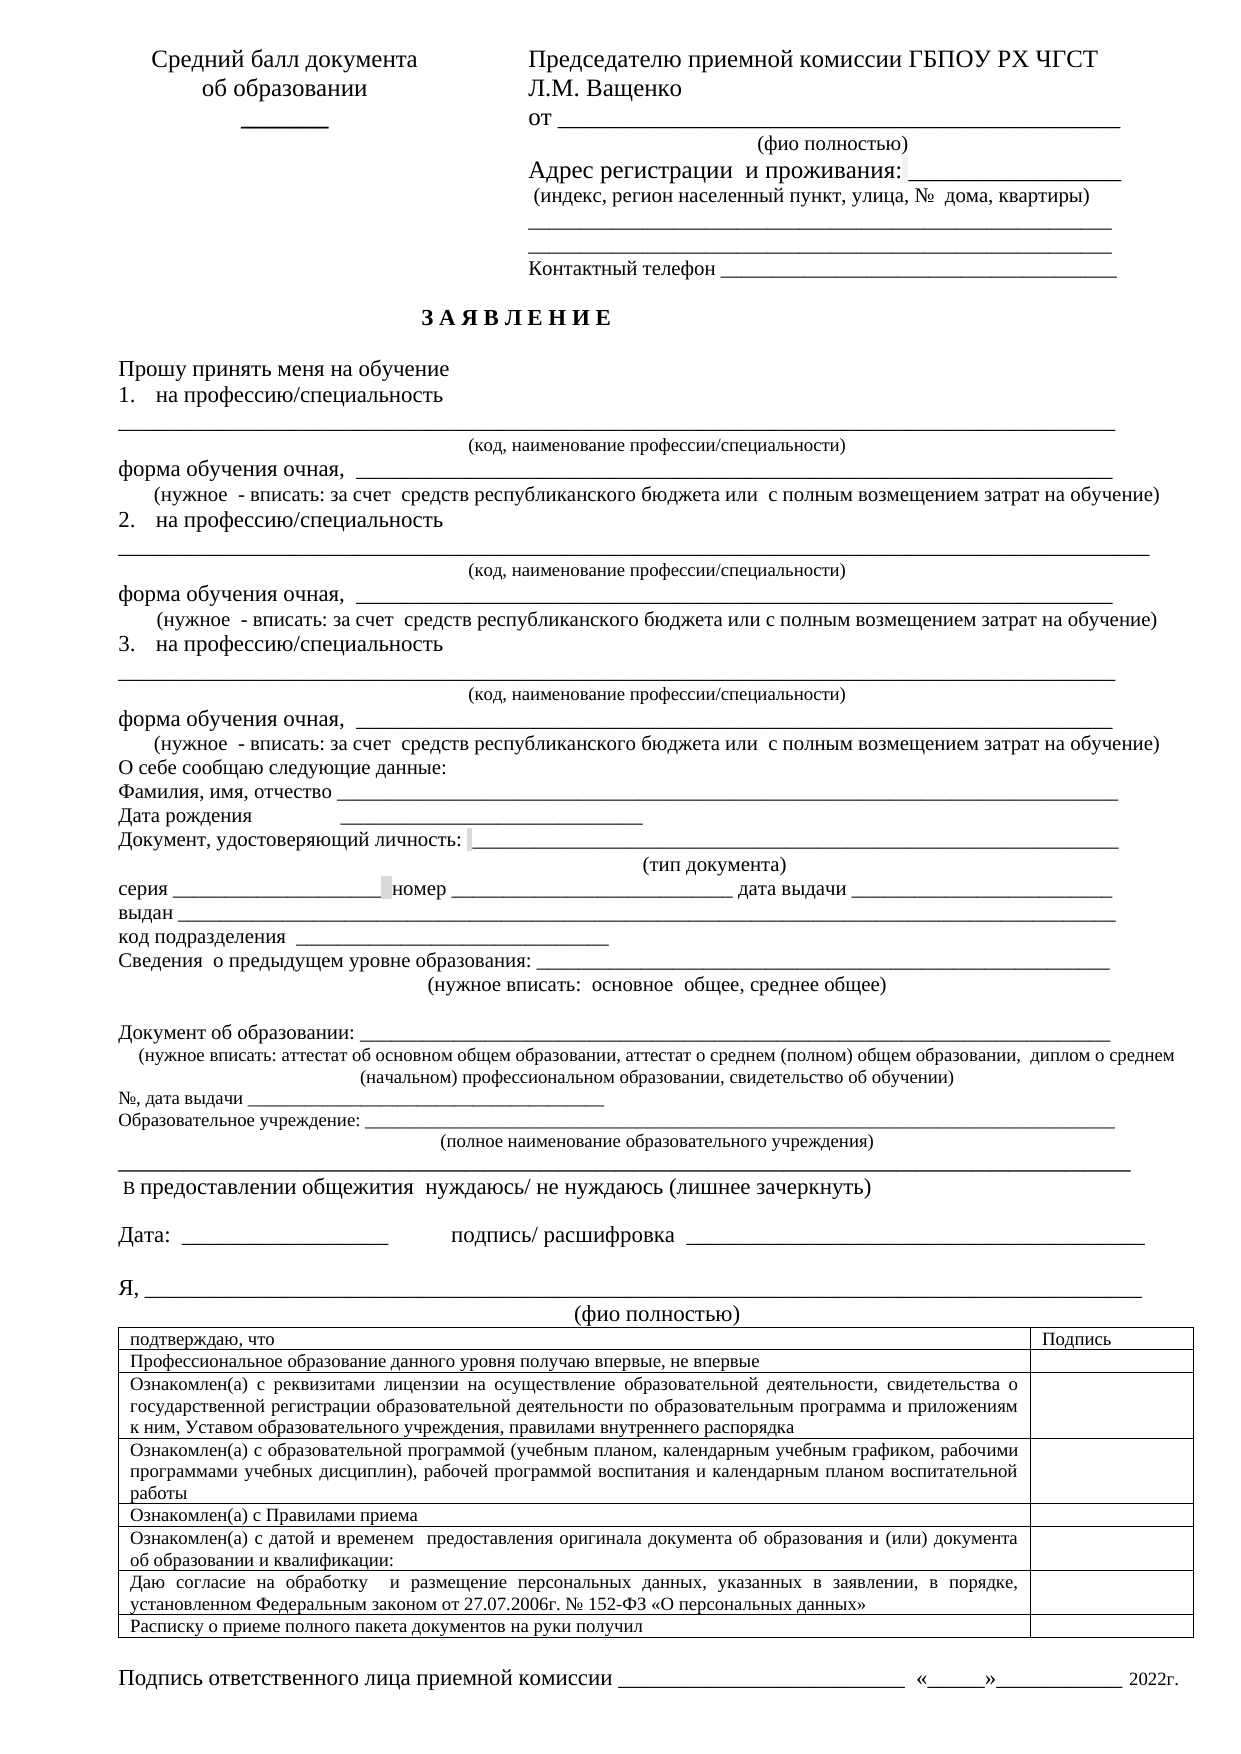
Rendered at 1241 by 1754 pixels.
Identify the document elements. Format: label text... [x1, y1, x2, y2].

table_cell Ознакомлен(а) с образовательной программой (учебным планом, календарным учебным графиком, рабочими программами учебных дисциплин), рабочей программой воспитания и календарным планом воспитательной работы [119, 1439, 1030, 1503]
text О себе сообщаю следующие данные: [118, 755, 1196, 779]
text серия ____________________ номер ___________________________ дата выдачи _________________________ [118, 876, 381, 899]
list на профессию/специальность [118, 506, 1196, 532]
list на профессию/специальность [118, 381, 1196, 407]
table_cell Ознакомлен(а) с реквизитами лицензии на осуществление образовательной деятельности, свидетельства о государственной регистрации образовательной деятельности по образовательным программа и приложениям к ним, Уставом образовательного учреждения, правилами внутреннего распорядка [119, 1373, 1030, 1438]
text __________________________________________________________________________________________ [118, 532, 1196, 558]
text Дата рождения _____________________________ [118, 803, 1196, 827]
table_cell [1031, 1350, 1193, 1372]
table_header Подпись [1031, 1328, 1193, 1349]
text №, дата выдачи ______________________________________ [118, 1087, 1196, 1109]
text (код, наименование профессии/специальности) [118, 558, 1196, 580]
table_cell Расписку о приеме полного пакета документов на руки получил [119, 1615, 1030, 1637]
table_cell [1031, 1527, 1193, 1570]
table_cell Ознакомлен(а) с Правилами приема [119, 1504, 1030, 1526]
table_cell [1031, 1504, 1193, 1526]
table_cell [1031, 1439, 1193, 1503]
text (нужное вписать: основное общее, среднее общее) [118, 972, 1196, 996]
table_cell Даю согласие на обработку и размещение персональных данных, указанных в заявлении, в порядке, установленном Федеральным законом от 27.07.2006г. № 152-ФЗ «О персональных данных» [119, 1571, 1030, 1614]
text серия ____________________ номер ___________________________ дата выдачи _________________________ [392, 876, 1196, 899]
table_header Председателю приемной комиссии ГБПОУ РХ ЧГСТ Л.М. Ващенко от _____________________________________________ (фио полностью) Адрес регистрации и проживания: _________________ (индекс, регион населенный пункт, улица, № дома, квартиры) ________________________________________________________ ________________________________________________________ Контактный телефон ______________________________________ [440, 44, 1148, 304]
text Дата: __________________ подпись/ расшифровка ________________________________________ [118, 1221, 1196, 1248]
text выдан __________________________________________________________________________________________ [118, 899, 1196, 924]
text _______________________________________________________________________________________ [118, 407, 1196, 434]
table_cell [1031, 1571, 1193, 1614]
text (код, наименование профессии/специальности) [118, 683, 1196, 705]
table_cell [1031, 1373, 1193, 1438]
text (код, наименование профессии/специальности) [118, 434, 1196, 455]
table_cell [1031, 1615, 1193, 1637]
table_cell Профессиональное образование данного уровня получаю впервые, не впервые [119, 1350, 1030, 1372]
text Сведения о предыдущем уровне образования: _______________________________________________________ [118, 948, 1196, 972]
text (полное наименование образовательного учреждения) [118, 1130, 1196, 1152]
text Фамилия, имя, отчество ___________________________________________________________________________ [118, 779, 1196, 803]
text ____________________________________________________________________________________________________________ [118, 1152, 1196, 1173]
list на профессию/специальность [118, 631, 1196, 657]
text Подпись ответственного лица приемной комиссии _________________________ «_____»___________ 2022г. [118, 1664, 1196, 1691]
table_header Средний балл документа об образовании _______ [129, 44, 439, 304]
text (тип документа) [118, 851, 1196, 876]
text З А Я В Л Е Н И Е [118, 304, 1196, 330]
text Образовательное учреждение: ________________________________________________________________________________ [118, 1109, 1196, 1130]
text Я, _______________________________________________________________________________________ [118, 1274, 1196, 1300]
table_cell Ознакомлен(а) с датой и временем предоставления оригинала документа об образования и (или) документа об образовании и квалификации: [119, 1527, 1030, 1570]
text Документ об образовании: ________________________________________________________________________ [118, 1020, 1196, 1044]
text В предоставлении общежития нуждаюсь/ не нуждаюсь (лишнее зачеркнуть) [118, 1173, 1196, 1200]
text Документ, удостоверяющий личность: ______________________________________________________________ [118, 827, 1196, 851]
text (фио полностью) [118, 1300, 1196, 1327]
table_header подтверждаю, что [119, 1328, 1030, 1349]
text Прошу принять меня на обучение [118, 355, 1196, 381]
text код подразделения ______________________________ [118, 924, 1196, 948]
text (нужное - вписать: за счет средств республиканского бюджета или с полным возмещением затрат на обучение) [118, 482, 1196, 506]
text (нужное - вписать: за счет средств республиканского бюджета или с полным возмещением затрат на обучение) [118, 731, 1196, 755]
text (нужное вписать: аттестат об основном общем образовании, аттестат о среднем (полном) общем образовании, диплом о среднем (начальном) профессиональном образовании, свидетельство об обучении) [118, 1044, 1196, 1087]
text (нужное - вписать: за счет средств республиканского бюджета или с полным возмещением затрат на обучение) [118, 606, 1196, 631]
text форма обучения очная, __________________________________________________________________ [118, 580, 1196, 606]
text форма обучения очная, __________________________________________________________________ [118, 705, 1196, 731]
text _______________________________________________________________________________________ [118, 657, 1196, 683]
text форма обучения очная, __________________________________________________________________ [118, 455, 1196, 482]
